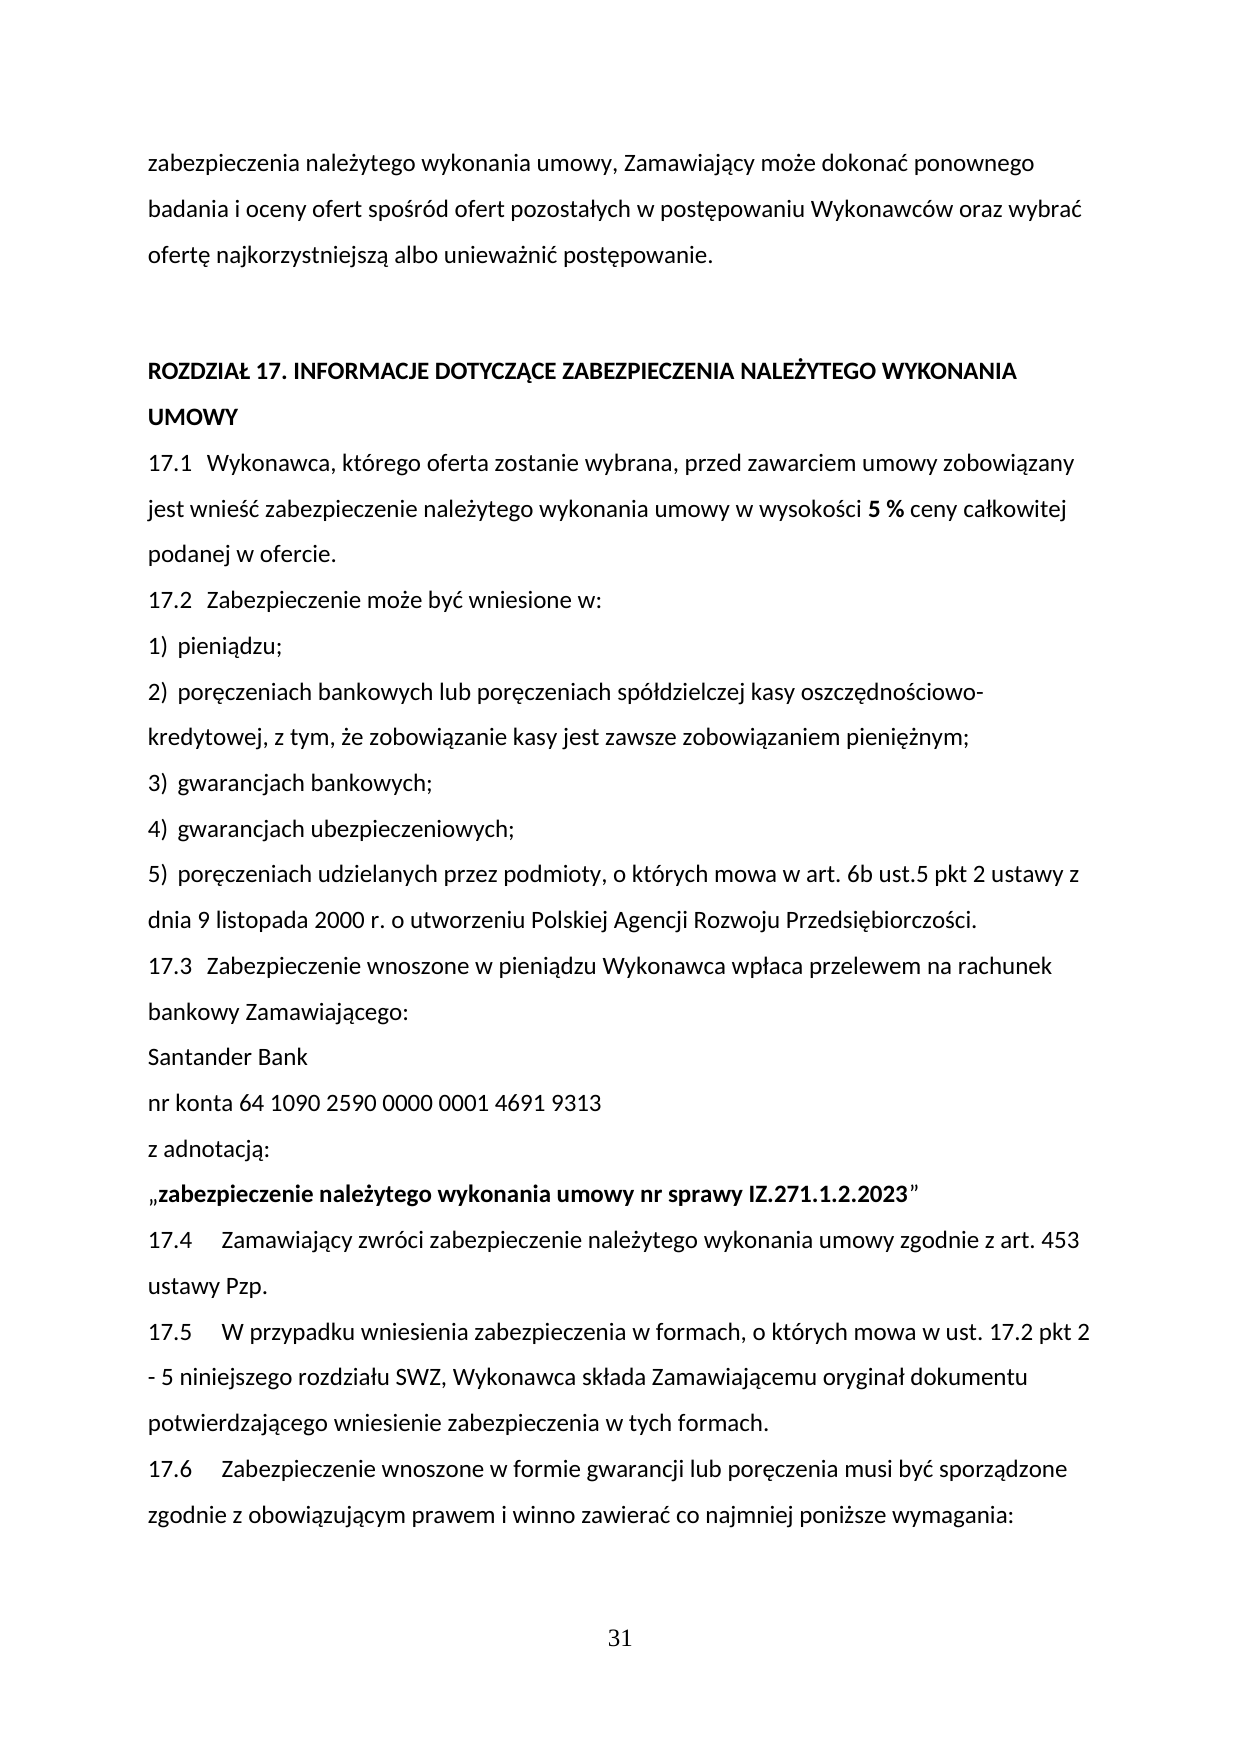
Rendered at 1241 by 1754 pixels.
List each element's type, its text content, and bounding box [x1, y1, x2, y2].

text „zabezpieczenie należytego wykonania umowy nr sprawy IZ.271.1.2.2023” [148, 1179, 1093, 1209]
text 3) gwarancjach bankowych; [148, 767, 1093, 798]
list W przypadku wniesienia zabezpieczenia w formach, o których mowa w ust. 17.2 pkt 2 - 5 niniejszego rozdziału SWZ, Wykonawca składa Zamawiającemu oryginał dokumentu potwierdzającego wniesienie zabezpieczenia w tych formach. [148, 1316, 1093, 1438]
subtitle ROZDZIAŁ 17. INFORMACJE DOTYCZĄCE ZABEZPIECZENIA NALEŻYTEGO WYKONANIA UMOWY [148, 356, 1093, 432]
list Zabezpieczenie wnoszone w formie gwarancji lub poręczenia musi być sporządzone zgodnie z obowiązującym prawem i winno zawierać co najmniej poniższe wymagania: [148, 1453, 1093, 1529]
list Zamawiający zwróci zabezpieczenie należytego wykonania umowy zgodnie z art. 453 ustawy Pzp. [148, 1224, 1093, 1301]
text z adnotacją: [148, 1133, 1093, 1163]
text 2) poręczeniach bankowych lub poręczeniach spółdzielczej kasy oszczędnościowo-kredytowej, z tym, że zobowiązanie kasy jest zawsze zobowiązaniem pieniężnym; [148, 676, 1093, 752]
text Santander Bank [148, 1041, 1093, 1072]
list Wykonawca, którego oferta zostanie wybrana, przed zawarciem umowy zobowiązany jest wnieść zabezpieczenie należytego wykonania umowy w wysokości 5 % ceny całkowitej podanej w ofercie. [148, 447, 1093, 569]
text 4) gwarancjach ubezpieczeniowych; [148, 813, 1093, 843]
list Zabezpieczenie wnoszone w pieniądzu Wykonawca wpłaca przelewem na rachunek bankowy Zamawiającego: [148, 950, 1093, 1026]
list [148, 148, 1093, 269]
text 1) pieniądzu; [148, 630, 1093, 660]
list Zabezpieczenie może być wniesione w: [148, 584, 1093, 615]
text 5) poręczeniach udzielanych przez podmioty, o których mowa w art. 6b ust.5 pkt 2 ustawy z dnia 9 listopada 2000 r. o utworzeniu Polskiej Agencji Rozwoju Przedsiębiorczości. [148, 858, 1093, 935]
text nr konta 64 1090 2590 0000 0001 4691 9313 [148, 1087, 1093, 1118]
